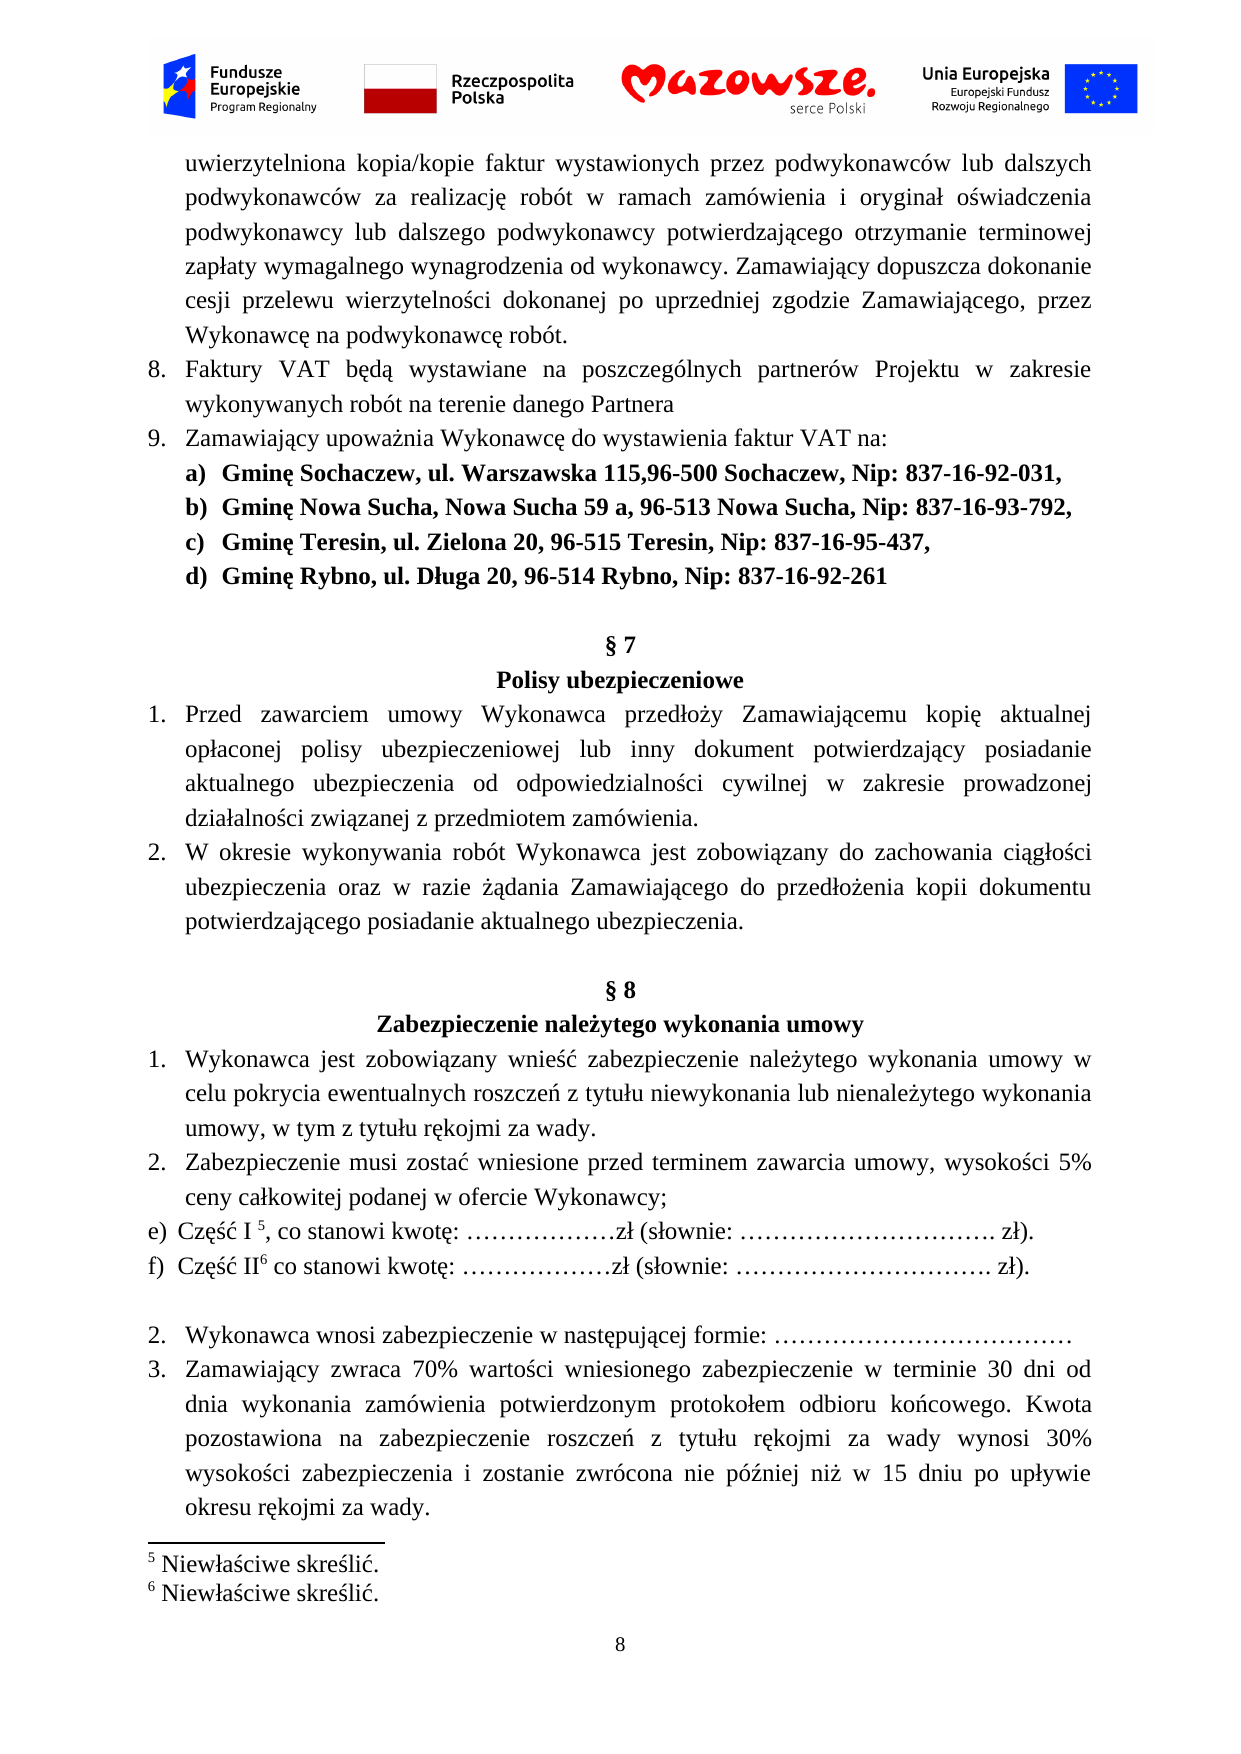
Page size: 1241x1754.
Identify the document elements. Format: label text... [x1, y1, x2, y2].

list Gminę Rybno, ul. Długa 20, 96-514 Rybno, Nip: 837-16-92-261 [185, 561, 1093, 590]
text Polisy ubezpieczeniowe [148, 665, 1093, 693]
list Część II co stanowi kwotę: ………………zł (słownie: …………………………. zł). [148, 1251, 1093, 1280]
list Wykonawca jest zobowiązany wnieść zabezpieczenie należytego wykonania umowy w celu pokrycia ewentualnych roszczeń z tytułu niewykonania lub nienależytego wykonania umowy, w tym z tytułu rękojmi za wady. [148, 1044, 1093, 1142]
picture [147, 37, 1154, 135]
list Zamawiający zwraca 70% wartości wniesionego zabezpieczenie w terminie 30 dni od dnia wykonania zamówienia potwierdzonym protokołem odbioru końcowego. Kwota pozostawiona na zabezpieczenie roszczeń z tytułu rękojmi za wady wynosi 30% wysokości zabezpieczenia i zostanie zwrócona nie później niż w 15 dniu po upływie okresu rękojmi za wady. [148, 1354, 1093, 1521]
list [148, 148, 1093, 349]
text § 7 [148, 630, 1093, 659]
text Zabezpieczenie należytego wykonania umowy [148, 1009, 1093, 1038]
list Wykonawca wnosi zabezpieczenie w następującej formie: ……………………………… [148, 1320, 1093, 1349]
list Gminę Sochaczew, ul. Warszawska 115,96-500 Sochaczew, Nip: 837-16-92-031, [185, 458, 1093, 487]
text § 8 [148, 975, 1093, 1004]
list Przed zawarciem umowy Wykonawca przedłoży Zamawiającemu kopię aktualnej opłaconej polisy ubezpieczeniowej lub inny dokument potwierdzający posiadanie aktualnego ubezpieczenia od odpowiedzialności cywilnej w zakresie prowadzonej działalności związanej z przedmiotem zamówienia. [148, 699, 1093, 831]
list Gminę Teresin, ul. Zielona 20, 96-515 Teresin, Nip: 837-16-95-437, [185, 527, 1093, 556]
list Faktury VAT będą wystawiane na poszczególnych partnerów Projektu w zakresie wykonywanych robót na terenie danego Partnera [148, 354, 1093, 418]
list Część I , co stanowi kwotę: ………………zł (słownie: …………………………. zł). [148, 1216, 1093, 1245]
list Zabezpieczenie musi zostać wniesione przed terminem zawarcia umowy, wysokości 5% ceny całkowitej podanej w ofercie Wykonawcy; [148, 1147, 1093, 1211]
list Zamawiający upoważnia Wykonawcę do wystawienia faktur VAT na: [148, 423, 1093, 452]
list W okresie wykonywania robót Wykonawca jest zobowiązany do zachowania ciągłości ubezpieczenia oraz w razie żądania Zamawiającego do przedłożenia kopii dokumentu potwierdzającego posiadanie aktualnego ubezpieczenia. [148, 837, 1093, 935]
list Gminę Nowa Sucha, Nowa Sucha 59 a, 96-513 Nowa Sucha, Nip: 837-16-93-792, [185, 492, 1093, 521]
